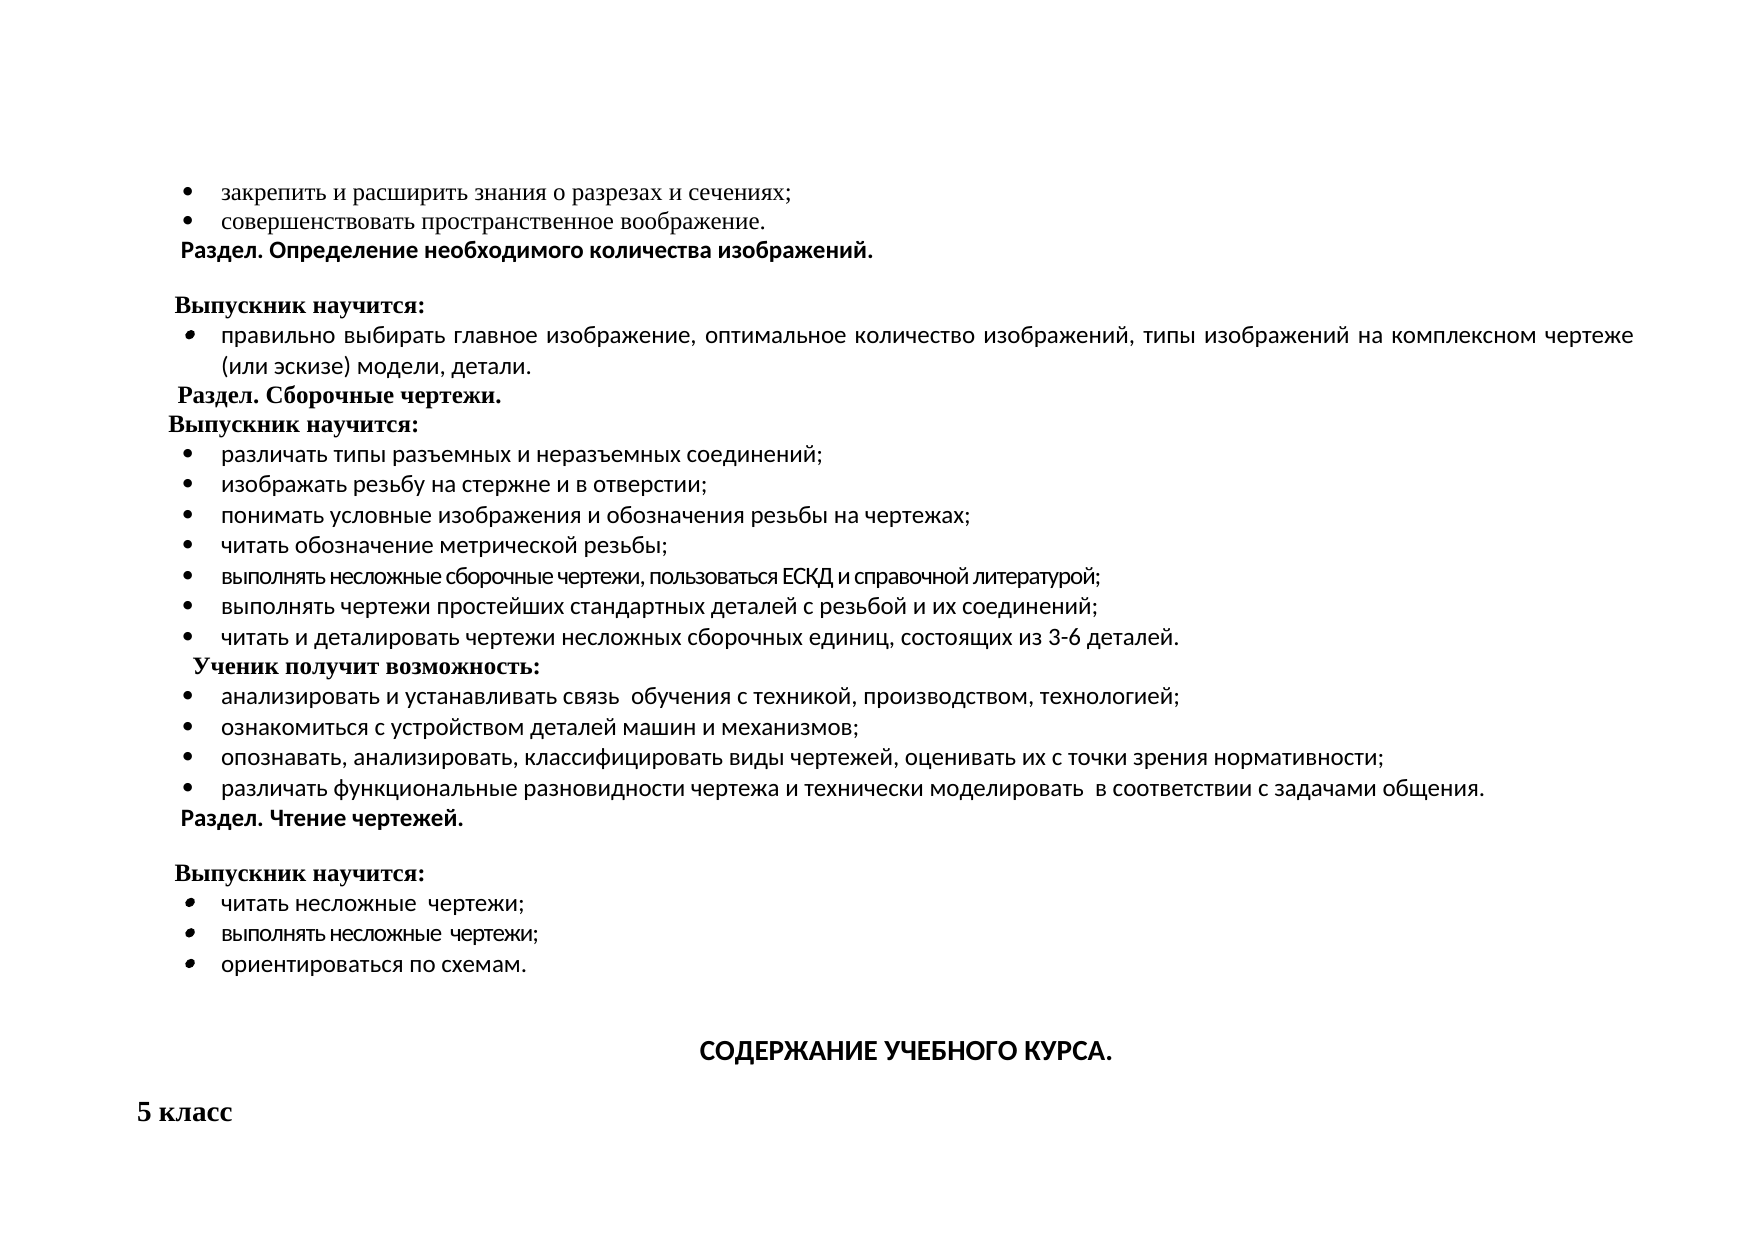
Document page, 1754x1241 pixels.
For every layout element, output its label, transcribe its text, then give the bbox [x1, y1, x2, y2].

text Ученик получит возможность: [118, 651, 1636, 680]
list анализировать и устанавливать связь обучения с техникой, производством, технологией; [183, 680, 1636, 711]
list выполнять несложные сборочные чертежи, пользоваться ЕСКД и справочной литературой; [183, 560, 1636, 590]
text Выпускник научится: [118, 409, 1636, 438]
text 5 класс [118, 1094, 1636, 1128]
list выполнять чертежи простейших стандартных деталей с резьбой и их соединений; [183, 590, 1636, 621]
list опознавать, анализировать, классифицировать виды чертежей, оценивать их с точки зрения нормативности; [183, 741, 1636, 772]
text СОДЕРЖАНИЕ УЧЕБНОГО КУРСА. [118, 1032, 1635, 1068]
text Раздел. Чтение чертежей. [118, 802, 1636, 833]
list правильно выбирать главное изображение, оптимальное количество изображений, типы изображений на комплексном чертеже (или эскизе) модели, детали. [183, 319, 1636, 380]
list ориентироваться по схемам. [183, 948, 1636, 978]
text Выпускник научится: [118, 858, 1636, 887]
list различать функциональные разновидности чертежа и технически моделировать в соответствии с задачами общения. [183, 772, 1636, 802]
list ознакомиться с устройством деталей машин и механизмов; [183, 711, 1636, 741]
list совершенствовать пространственное воображение. [183, 206, 1636, 235]
list выполнять несложные чертежи; [183, 917, 1636, 948]
list закрепить и расширить знания о разрезах и сечениях; [183, 177, 1636, 206]
list читать несложные чертежи; [183, 887, 1636, 917]
text Раздел. Сборочные чертежи. [118, 380, 1636, 409]
text Раздел. Определение необходимого количества изображений. [118, 235, 1636, 265]
list различать типы разъемных и неразъемных соединений; [183, 438, 1636, 468]
text Выпускник научится: [118, 291, 1636, 319]
list понимать условные изображения и обозначения резьбы на чертежах; [183, 499, 1636, 529]
list читать и деталировать чертежи несложных сборочных единиц, состоящих из 3-6 деталей. [183, 621, 1636, 651]
list изображать резьбу на стержне и в отверстии; [183, 468, 1636, 499]
list читать обозначение метрической резьбы; [183, 529, 1636, 560]
